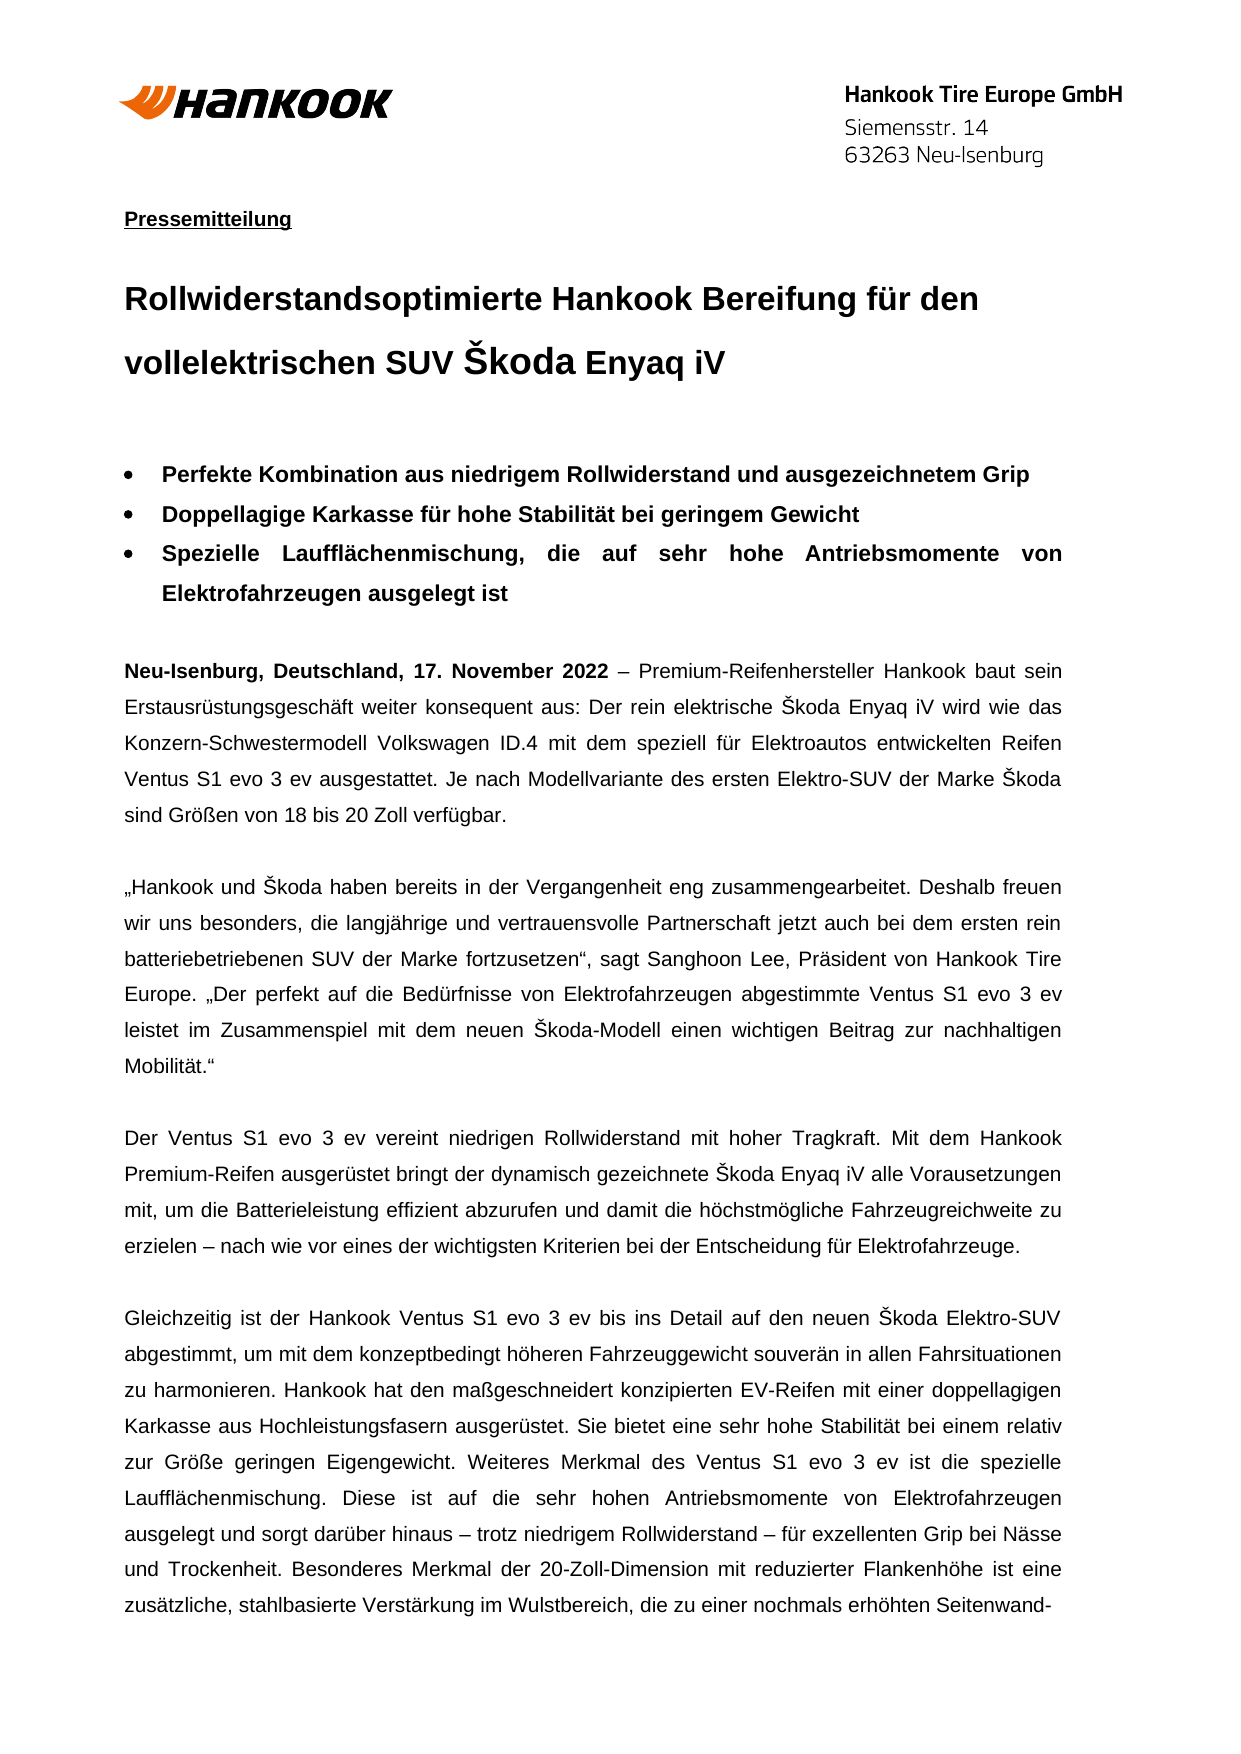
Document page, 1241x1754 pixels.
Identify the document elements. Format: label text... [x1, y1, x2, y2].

text „Hankook und Škoda haben bereits in der Vergangenheit eng zusammengearbeitet. Deshalb freuen wir uns besonders, die langjährige und vertrauensvolle Partnerschaft jetzt auch bei dem ersten rein batteriebetriebenen SUV der Marke fortzusetzen“, sagt Sanghoon Lee, Präsident von Hankook Tire Europe. „Der perfekt auf die Bedürfnisse von Elektrofahrzeugen abgestimmte Ventus S1 evo 3 ev leistet im Zusammenspiel mit dem neuen Škoda-Modell einen wichtigen Beitrag zur nachhaltigen Mobilität.“ [124, 874, 1063, 1078]
list Perfekte Kombination aus niedrigem Rollwiderstand und ausgezeichnetem Grip [124, 461, 1063, 488]
list Doppellagige Karkasse für hohe Stabilität bei geringem Gewicht [124, 501, 1063, 527]
text Gleichzeitig ist der Hankook Ventus S1 evo 3 ev bis ins Detail auf den neuen Škoda Elektro-SUV abgestimmt, um mit dem konzeptbedingt höheren Fahrzeuggewicht souverän in allen Fahrsituationen zu harmonieren. Hankook hat den maßgeschneidert konzipierten EV-Reifen mit einer doppellagigen Karkasse aus Hochleistungsfasern ausgerüstet. Sie bietet eine sehr hohe Stabilität bei einem relativ zur Größe geringen Eigengewicht. Weiteres Merkmal des Ventus S1 evo 3 ev ist die spezielle Laufflächenmischung. Diese ist auf die sehr hohen Antriebsmomente von Elektrofahrzeugen ausgelegt und sorgt darüber hinaus – trotz niedrigem Rollwiderstand – für exzellenten Grip bei Nässe und Trockenheit. Besonderes Merkmal der 20-Zoll-Dimension mit reduzierter Flankenhöhe ist eine zusätzliche, stahlbasierte Verstärkung im Wulstbereich, die zu einer nochmals erhöhten Seitenwand- [124, 1306, 1063, 1617]
text Der Ventus S1 evo 3 ev vereint niedrigen Rollwiderstand mit hoher Tragkraft. Mit dem Hankook Premium-Reifen ausgerüstet bringt der dynamisch gezeichnete Škoda Enyaq iV alle Vorausetzungen mit, um die Batterieleistung effizient abzurufen und damit die höchstmögliche Fahrzeugreichweite zu erzielen – nach wie vor eines der wichtigsten Kriterien bei der Entscheidung für Elektrofahrzeuge. [124, 1126, 1063, 1258]
text Pressemitteilung [124, 124, 1063, 231]
text Neu-Isenburg, Deutschland, 17. November 2022 – Premium-Reifenhersteller Hankook baut sein Erstausrüstungsgeschäft weiter konsequent aus: Der rein elektrische Škoda Enyaq iV wird wie das Konzern-Schwestermodell Volkswagen ID.4 mit dem speziell für Elektroautos entwickelten Reifen Ventus S1 evo 3 ev ausgestattet. Je nach Modellvariante des ersten Elektro-SUV der Marke Škoda sind Größen von 18 bis 20 Zoll verfügbar. [124, 659, 1063, 827]
picture [0, 0, 1241, 196]
text Rollwiderstandsoptimierte Hankook Bereifung für den vollelektrischen SUV Škoda Enyaq iV [124, 279, 1063, 382]
list Spezielle Laufflächenmischung, die auf sehr hohe Antriebsmomente von Elektrofahrzeugen ausgelegt ist [124, 540, 1063, 606]
